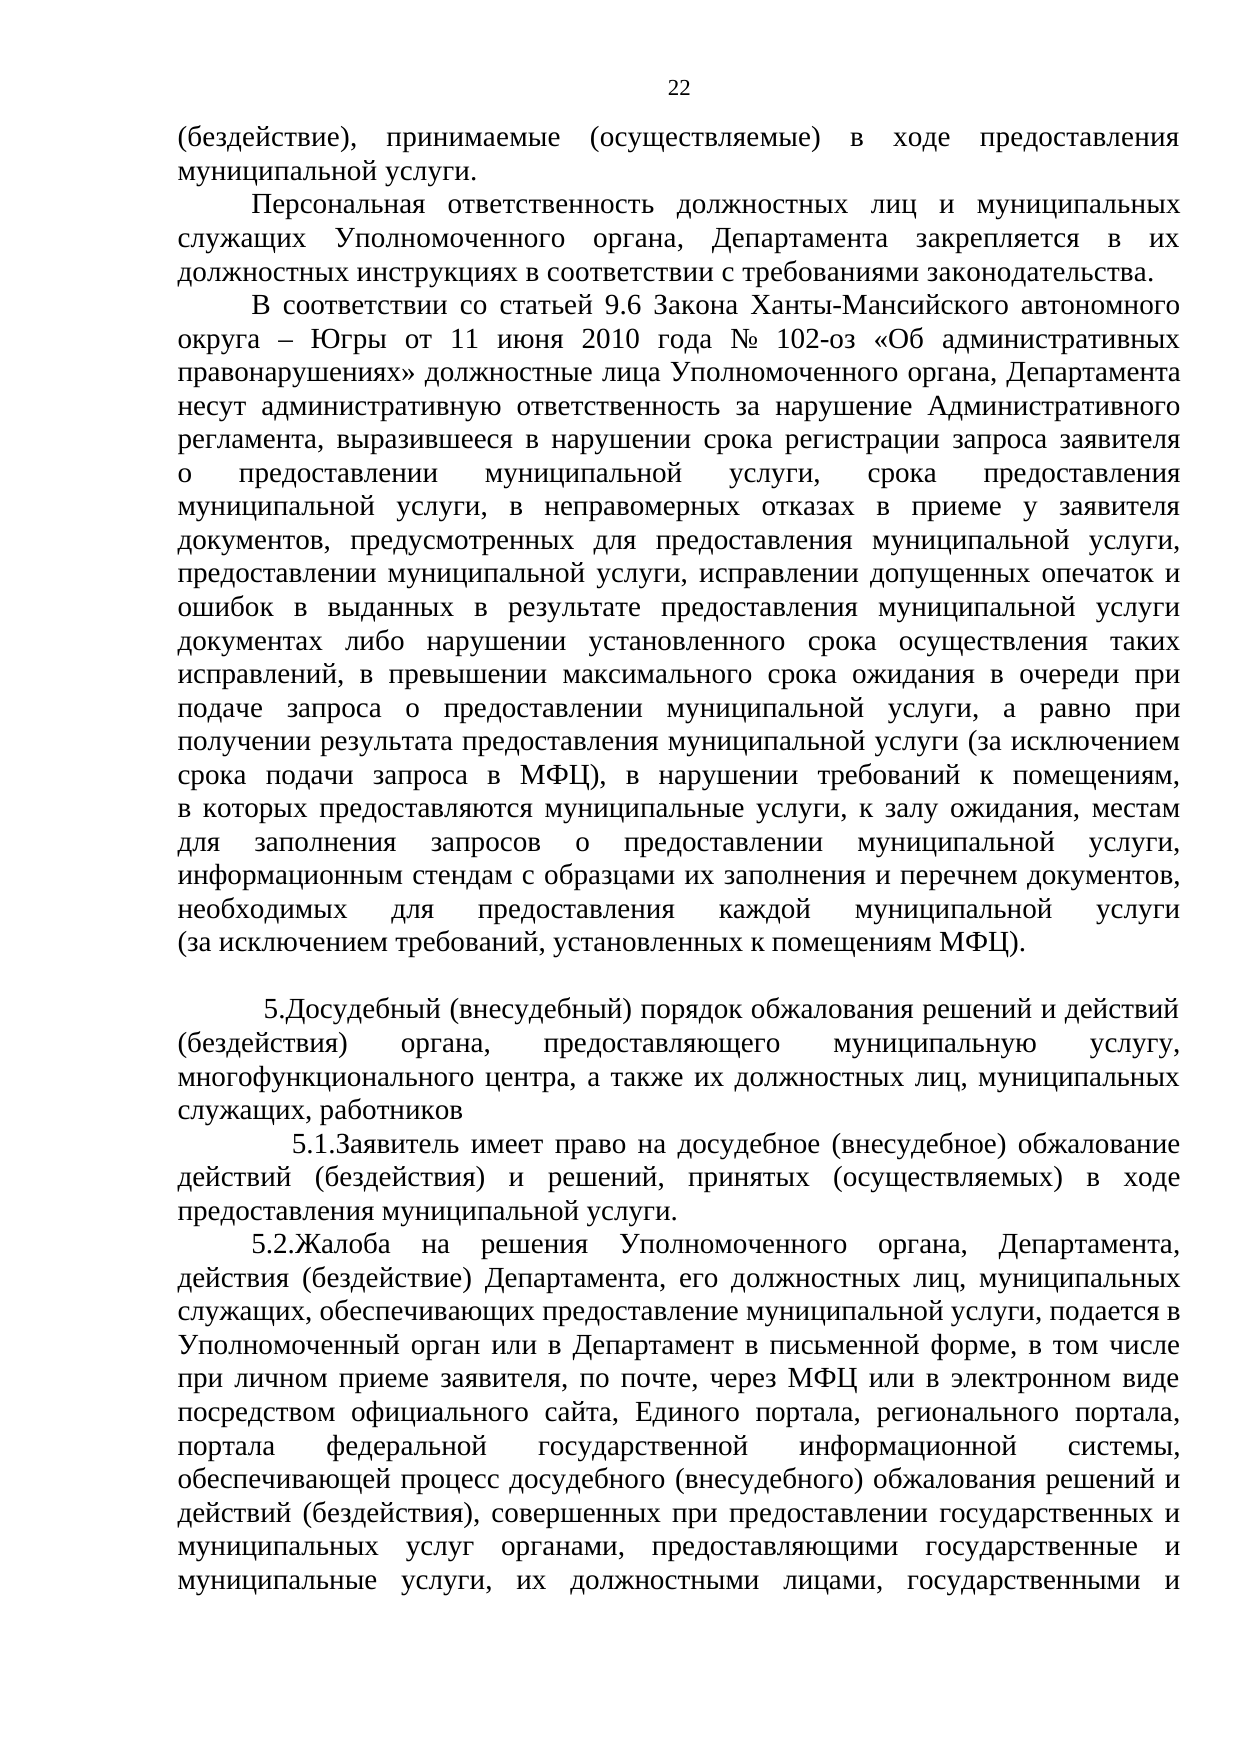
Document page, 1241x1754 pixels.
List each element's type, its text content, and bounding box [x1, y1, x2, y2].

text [177, 1226, 1181, 1595]
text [177, 119, 1181, 187]
text 5.1.Заявитель имеет право на досудебное (внесудебное) обжалование действий (бездействия) и решений, принятых (осуществляемых) в ходе предоставления муниципальной услуги. [177, 1126, 1181, 1226]
text 5.Досудебный (внесудебный) порядок обжалования решений и действий (бездействия) органа, предоставляющего муниципальную услугу, многофункционального центра, а также их должностных лиц, муниципальных служащих, работников [177, 992, 1181, 1126]
text В соответствии со статьей 9.6 Закона Ханты-Мансийского автономного округа – Югры от 11 июня 2010 года № 102-оз «Об административных правонарушениях» должностные лица Уполномоченного органа, Департамента несут административную ответственность за нарушение Административного регламента, выразившееся в нарушении срока регистрации запроса заявителя о предоставлении муниципальной услуги, срока предоставления муниципальной услуги, в неправомерных отказах в приеме у заявителя документов, предусмотренных для предоставления муниципальной услуги, предоставлении муниципальной услуги, исправлении допущенных опечаток и ошибок в выданных в результате предоставления муниципальной услуги документах либо нарушении установленного срока осуществления таких исправлений, в превышении максимального срока ожидания в очереди при подаче запроса о предоставлении муниципальной услуги, а равно при получении результата предоставления муниципальной услуги (за исключением срока подачи запроса в МФЦ), в нарушении требований к помещениям, в которых предоставляются муниципальные услуги, к залу ожидания, местам для заполнения запросов о предоставлении муниципальной услуги, информационным стендам с образцами их заполнения и перечнем документов, необходимых для предоставления каждой муниципальной услуги (за исключением требований, установленных к помещениям МФЦ). [177, 287, 1181, 958]
text Персональная ответственность должностных лиц и муниципальных служащих Уполномоченного органа, Департамента закрепляется в их должностных инструкциях в соответствии с требованиями законодательства. [177, 187, 1181, 287]
